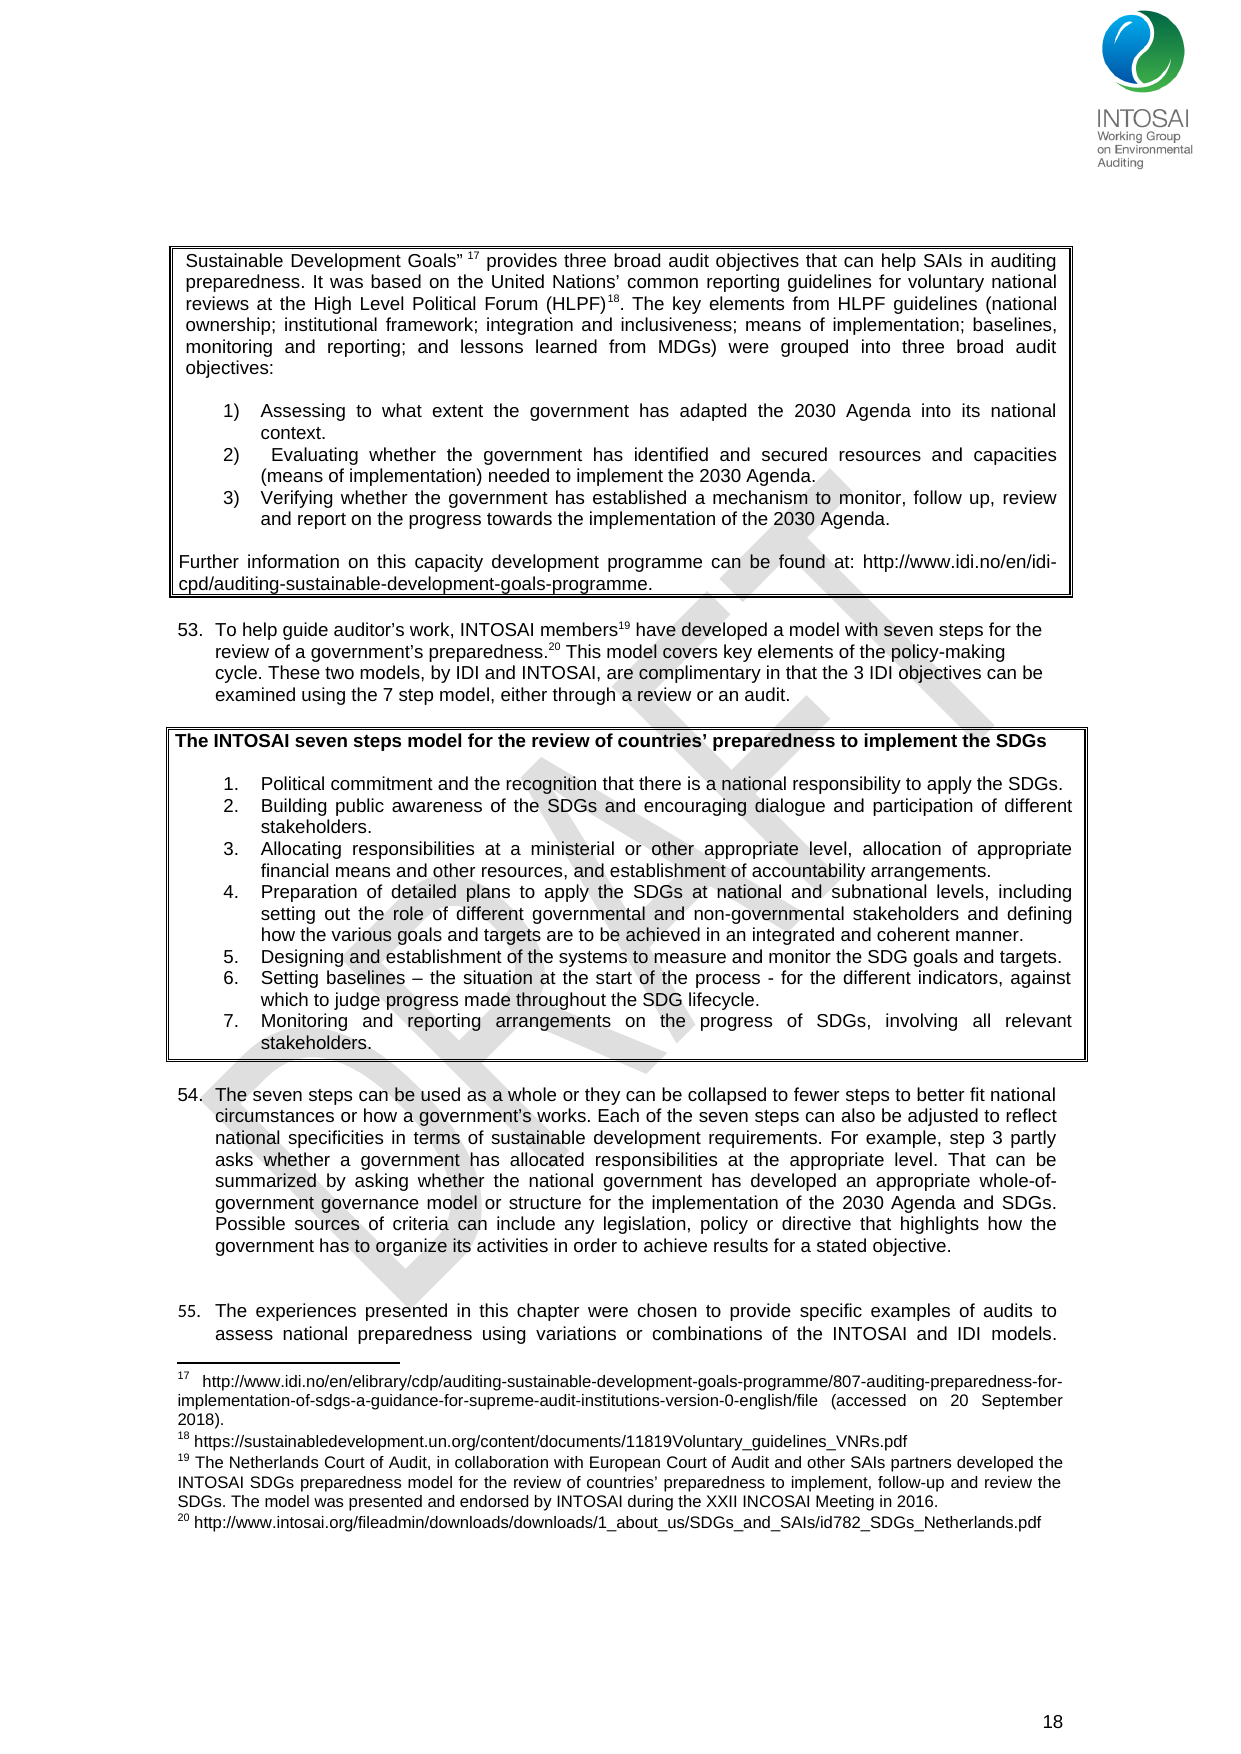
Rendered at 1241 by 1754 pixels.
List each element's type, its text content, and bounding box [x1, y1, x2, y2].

list The seven steps can be used as a whole or they can be collapsed to fewer steps to better fit national circumstances or how a government’s works. Each of the seven steps can also be adjusted to reflect national specificities in terms of sustainable development requirements. For example, step 3 partly asks whether a government has allocated responsibilities at the appropriate level. That can be summarized by asking whether the national government has developed an appropriate whole-of-government governance model or structure for the implementation of the 2030 Agenda and SDGs. Possible sources of criteria can include any legislation, policy or directive that highlights how the government has to organize its activities in order to achieve results for a stated objective. [177, 1084, 1057, 1256]
table_header The INTOSAI seven steps model for the review of countries’ preparedness to implement the SDGs Political commitment and the recognition that there is a national responsibility to apply the SDGs. Building public awareness of the SDGs and encouraging dialogue and participation of different stakeholders. Allocating responsibilities at a ministerial or other appropriate level, allocation of appropriate financial means and other resources, and establishment of accountability arrangements. Preparation of detailed plans to apply the SDGs at national and subnational levels, including setting out the role of different governmental and non-governmental stakeholders and defining how the various goals and targets are to be achieved in an integrated and coherent manner. Designing and establishment of the systems to measure and monitor the SDG goals and targets. Setting baselines – the situation at the start of the process - for the different indicators, against which to judge progress made throughout the SDG lifecycle. Monitoring and reporting arrangements on the progress of SDGs, involving all relevant stakeholders. [169, 730, 1084, 1059]
picture [1097, 6, 1194, 170]
list To help guide auditor’s work, INTOSAI members have developed a model with seven steps for the review of a government’s preparedness. This model covers key elements of the policy-making cycle. These two models, by IDI and INTOSAI, are complimentary in that the 3 IDI objectives can be examined using the 7 step model, either through a review or an audit. [177, 619, 1057, 705]
